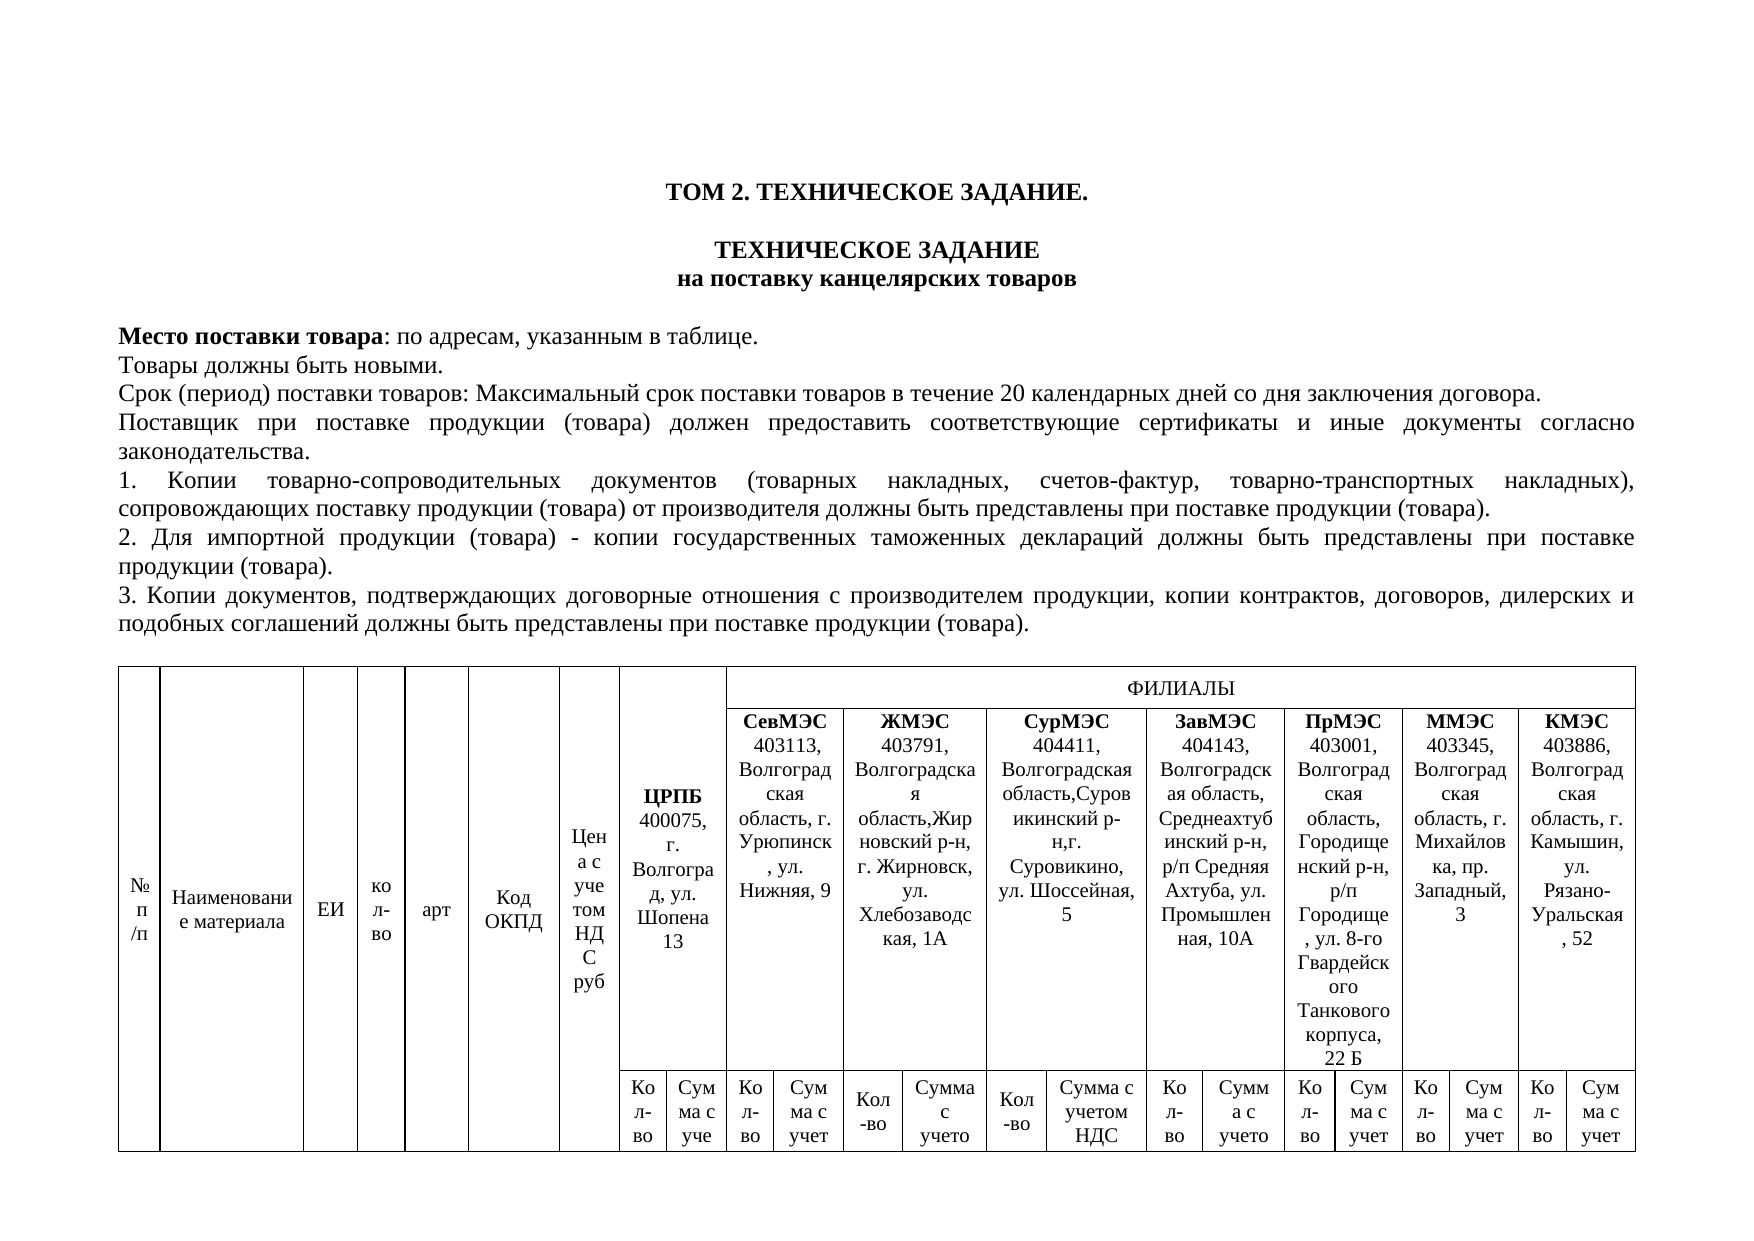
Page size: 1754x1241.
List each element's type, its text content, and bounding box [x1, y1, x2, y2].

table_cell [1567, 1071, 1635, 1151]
text ТЕХНИЧЕСКОЕ ЗАДАНИЕ [118, 235, 1636, 263]
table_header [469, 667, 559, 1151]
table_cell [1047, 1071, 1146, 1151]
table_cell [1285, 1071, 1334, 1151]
text Товары должны быть новыми. [118, 350, 1636, 378]
text на поставку канцелярских товаров [118, 263, 1636, 292]
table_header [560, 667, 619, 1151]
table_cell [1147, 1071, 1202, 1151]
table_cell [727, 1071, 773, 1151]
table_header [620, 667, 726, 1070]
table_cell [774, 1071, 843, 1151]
text 2. Для импортной продукции (товара) - копии государственных таможенных деклараций должны быть представлены при поставке продукции (товара). [118, 522, 1636, 580]
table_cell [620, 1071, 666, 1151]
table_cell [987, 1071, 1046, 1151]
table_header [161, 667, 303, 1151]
text Место поставки товара: по адресам, указанным в таблице. [118, 321, 1636, 350]
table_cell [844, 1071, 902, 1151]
text Поставщик при поставке продукции (товара) должен предоставить соответствующие сертификаты и иные документы согласно законодательства. [118, 407, 1636, 465]
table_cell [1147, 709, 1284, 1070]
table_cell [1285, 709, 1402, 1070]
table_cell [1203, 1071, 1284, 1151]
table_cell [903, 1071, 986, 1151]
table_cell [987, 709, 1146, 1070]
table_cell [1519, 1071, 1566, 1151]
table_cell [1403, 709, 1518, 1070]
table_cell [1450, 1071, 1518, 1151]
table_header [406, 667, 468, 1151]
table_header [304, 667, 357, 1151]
text 1. Копии товарно-сопроводительных документов (товарных накладных, счетов-фактур, товарно-транспортных накладных), сопровождающих поставку продукции (товара) от производителя должны быть представлены при поставке продукции (товара). [118, 465, 1636, 522]
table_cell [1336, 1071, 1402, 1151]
text ТОМ 2. ТЕХНИЧЕСКОЕ ЗАДАНИЕ. [118, 177, 1636, 206]
text Срок (период) поставки товаров: Максимальный срок поставки товаров в течение 20 календарных дней со дня заключения договора. [118, 378, 1636, 407]
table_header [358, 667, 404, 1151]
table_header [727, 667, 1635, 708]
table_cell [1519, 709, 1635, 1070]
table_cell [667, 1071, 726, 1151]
text 3. Копии документов, подтверждающих договорные отношения с производителем продукции, копии контрактов, договоров, дилерских и подобных соглашений должны быть представлены при поставке продукции (товара). [118, 580, 1636, 637]
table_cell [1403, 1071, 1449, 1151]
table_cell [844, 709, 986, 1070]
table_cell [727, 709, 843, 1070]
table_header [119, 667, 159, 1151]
